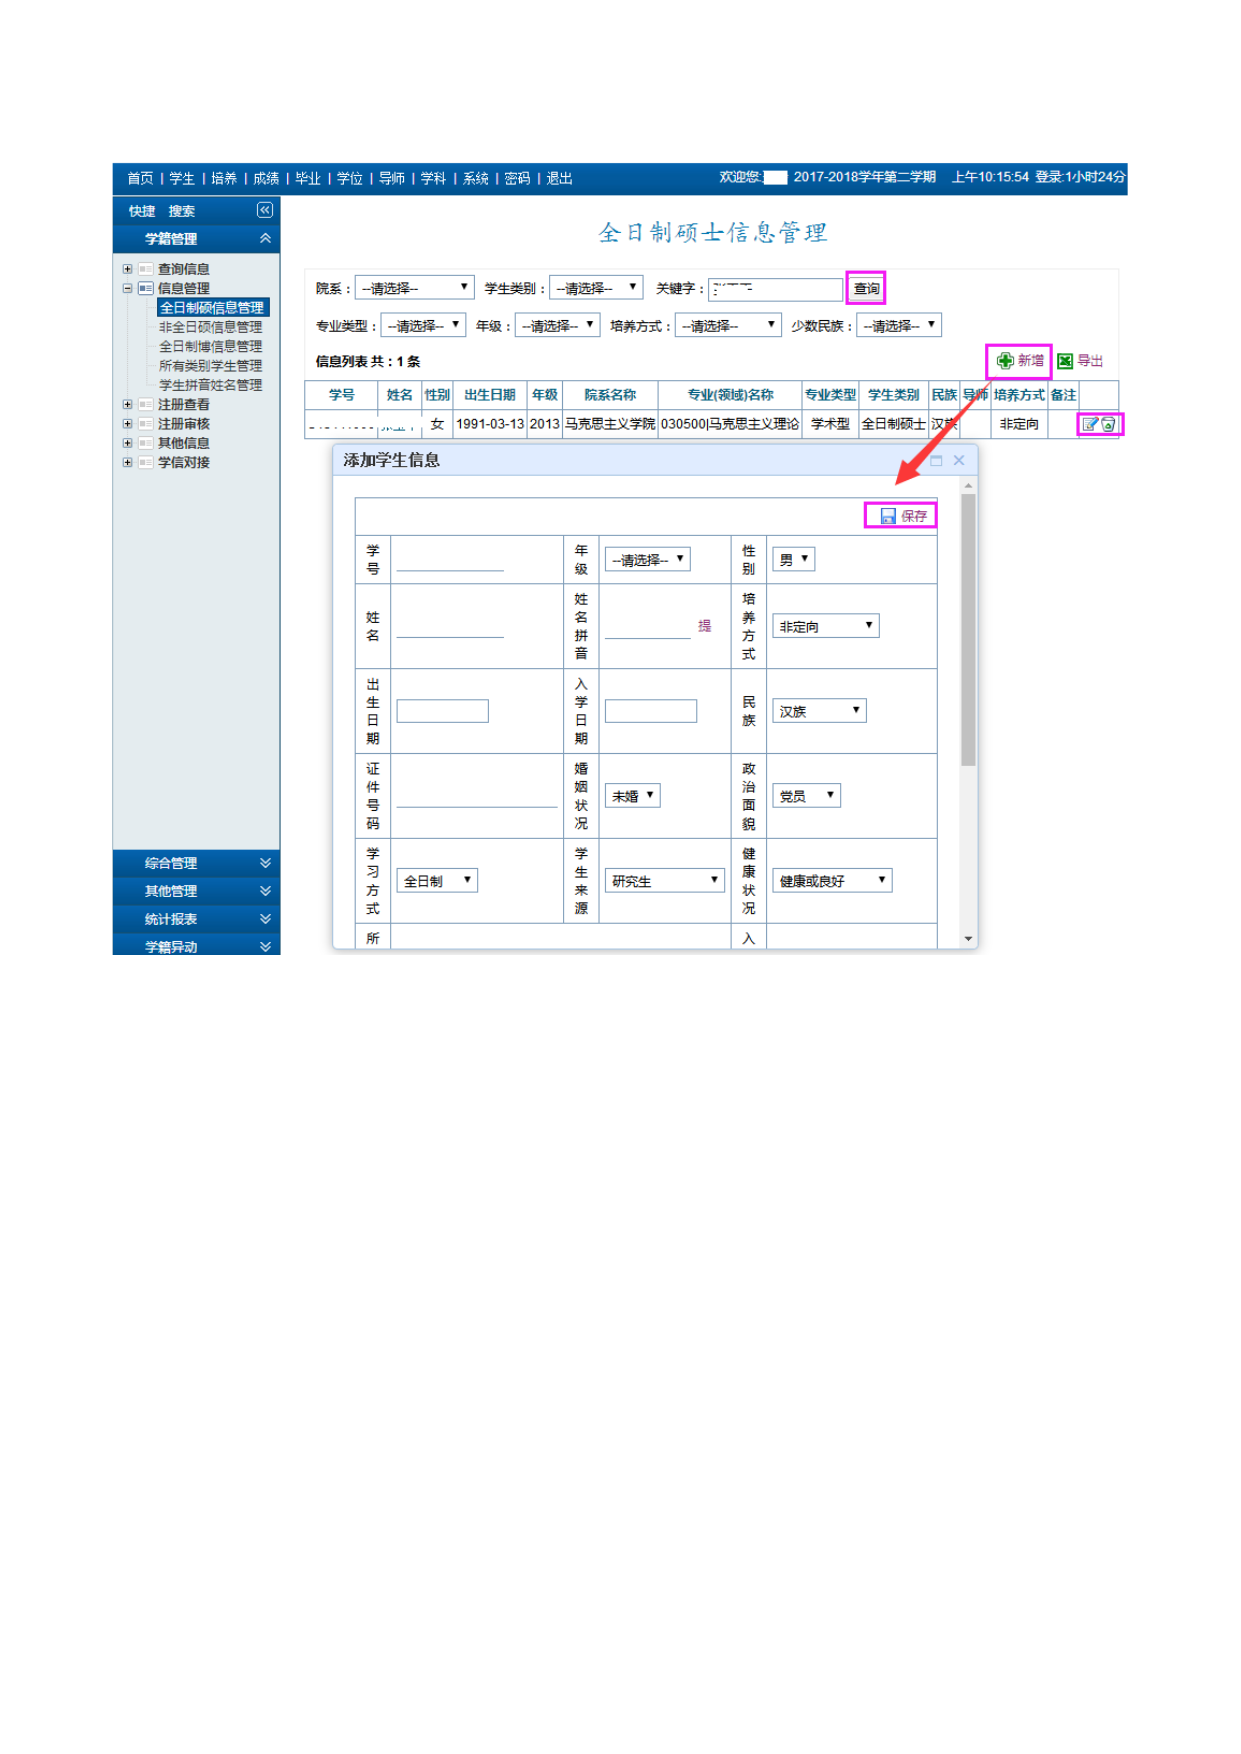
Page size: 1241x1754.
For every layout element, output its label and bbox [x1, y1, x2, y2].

picture [112, 162, 1128, 955]
